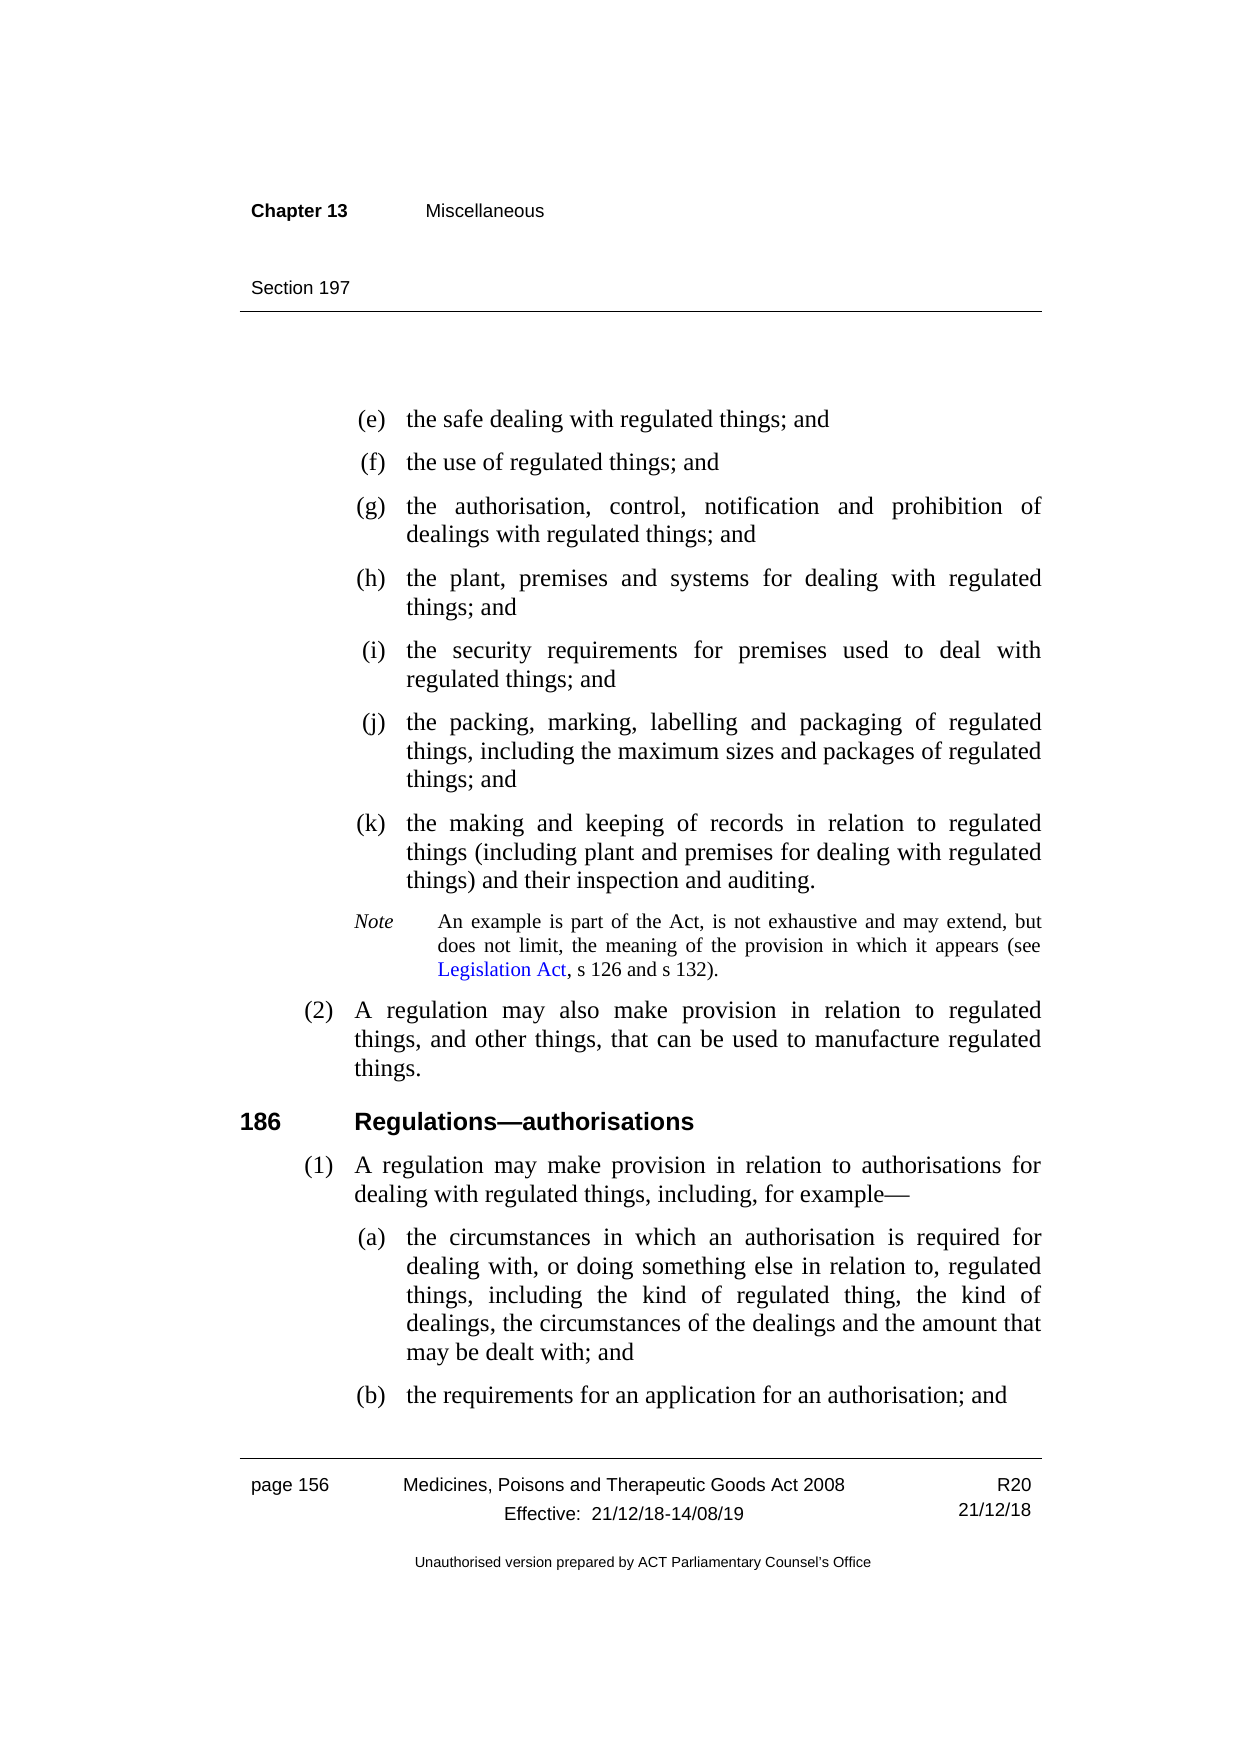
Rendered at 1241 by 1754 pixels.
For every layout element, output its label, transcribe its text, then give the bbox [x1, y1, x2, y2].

text (i) the security requirements for premises used to deal with regulated things; and [239, 635, 1042, 692]
text (1) A regulation may make provision in relation to authorisations for dealing with regulated things, including, for example— [239, 1150, 1042, 1208]
text (a) the circumstances in which an authorisation is required for dealing with, or doing something else in relation to, regulated things, including the kind of regulated thing, the kind of dealings, the circumstances of the dealings and the amount that may be dealt with; and [239, 1222, 1042, 1366]
text (2) A regulation may also make provision in relation to regulated things, and other things, that can be used to manufacture regulated things. [239, 996, 1042, 1082]
text 186 Regulations—authorisations [239, 1107, 1042, 1136]
text (g) the authorisation, control, notification and prohibition of dealings with regulated things; and [239, 491, 1042, 548]
text (j) the packing, marking, labelling and packaging of regulated things, including the maximum sizes and packages of regulated things; and [239, 707, 1042, 793]
text (f) the use of regulated things; and [239, 447, 1042, 476]
text (k) the making and keeping of records in relation to regulated things (including plant and premises for dealing with regulated things) and their inspection and auditing. [239, 808, 1042, 894]
text (h) the plant, premises and systems for dealing with regulated things; and [239, 563, 1042, 620]
text Note An example is part of the Act, is not exhaustive and may extend, but does not limit, the meaning of the provision in which it appears (see Legislation Act, s 126 and s 132). [354, 909, 1042, 981]
text (b) the requirements for an application for an authorisation; and [239, 1381, 1042, 1409]
text (e) the safe dealing with regulated things; and [239, 404, 1042, 433]
